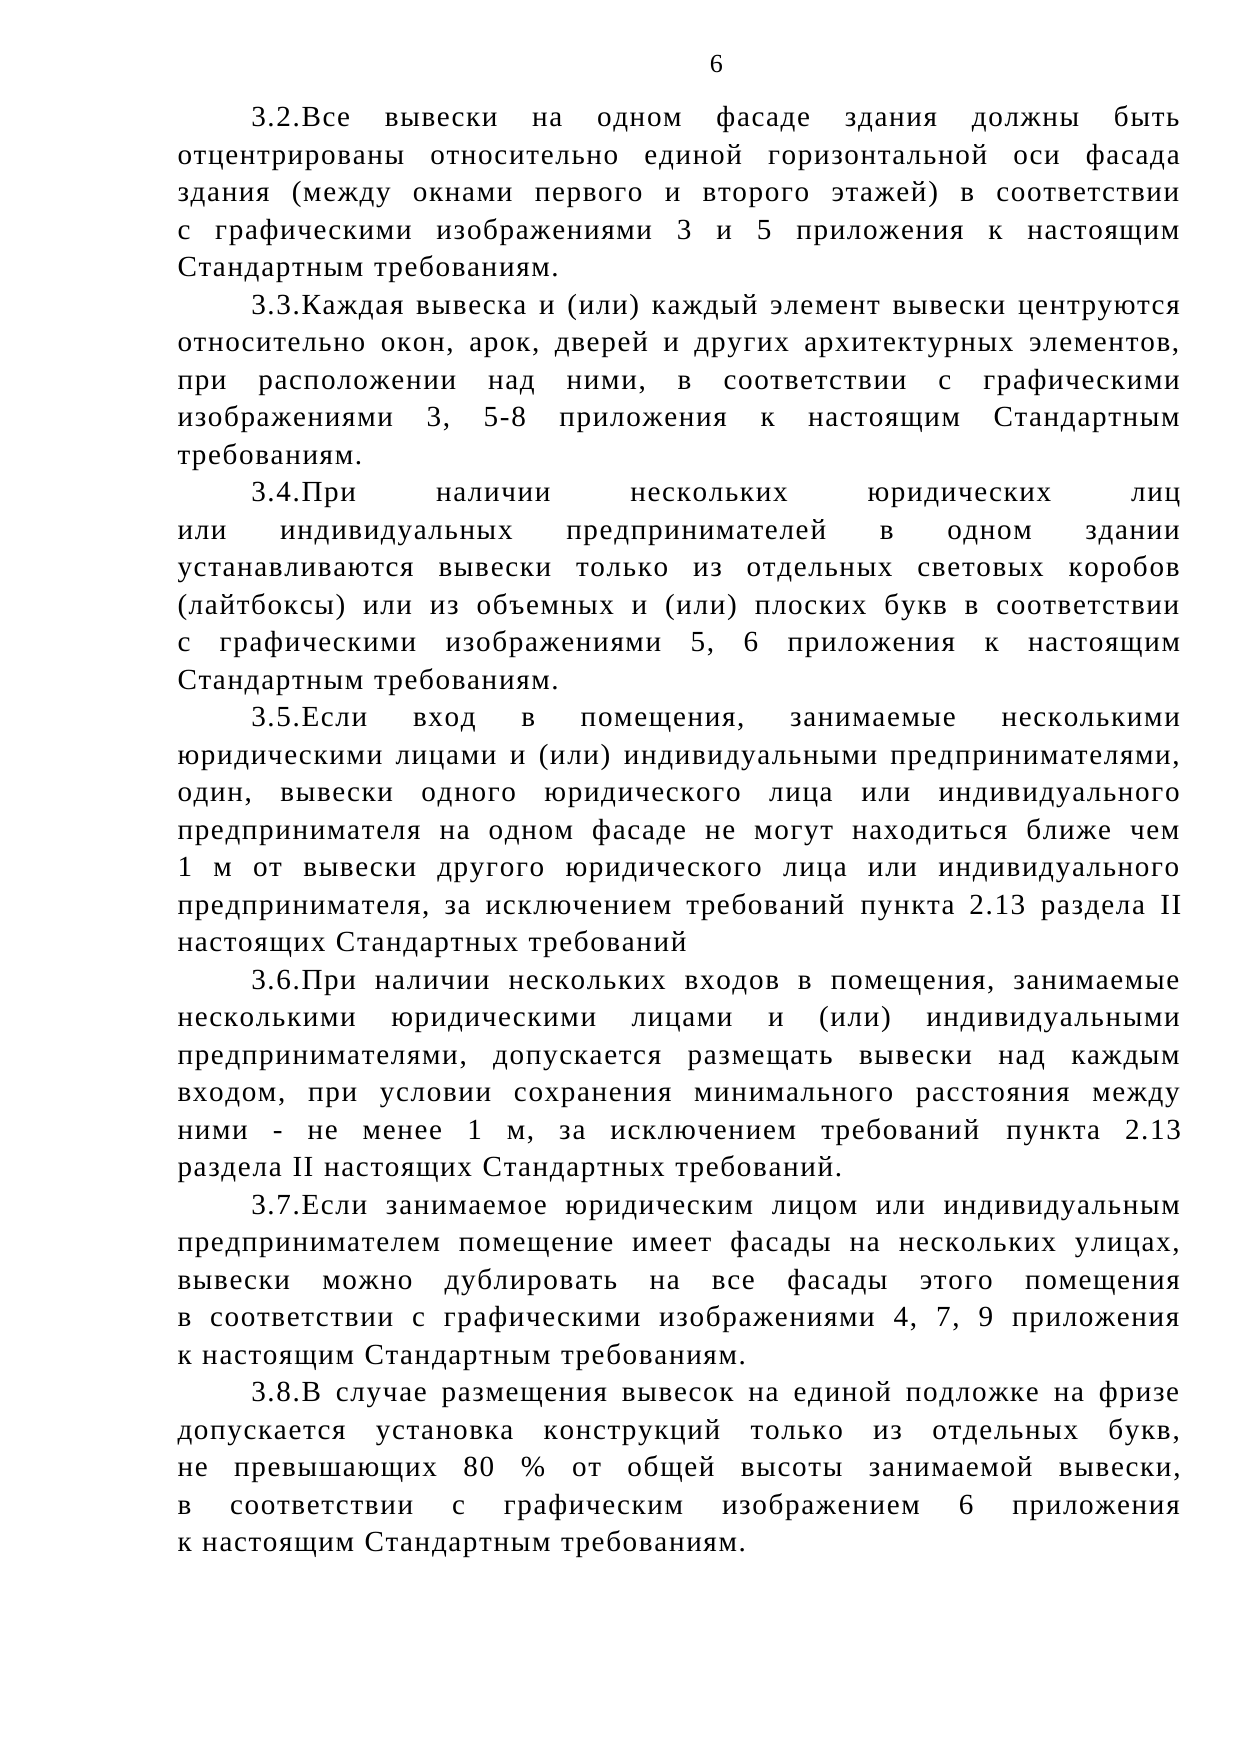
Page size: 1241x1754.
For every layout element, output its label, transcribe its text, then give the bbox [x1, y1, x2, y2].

text 3.5.Если вход в помещения, занимаемые несколькими юридическими лицами и (или) индивидуальными предпринимателями, один, вывески одного юридического лица или индивидуального предпринимателя на одном фасаде не могут находиться ближе чем 1 м от вывески другого юридического лица или индивидуального предпринимателя, за исключением требований пункта 2.13 раздела II настоящих Стандартных требований [177, 697, 1181, 959]
text 3.7.Если занимаемое юридическим лицом или индивидуальным предпринимателем помещение имеет фасады на нескольких улицах, вывески можно дублировать на все фасады этого помещения в соответствии с графическими изображениями 4, 7, 9 приложения к настоящим Стандартным требованиям. [177, 1184, 1181, 1372]
text 3.8.В случае размещения вывесок на единой подложке на фризе допускается установка конструкций только из отдельных букв, не превышающих 80 % от общей высоты занимаемой вывески, в соответствии с графическим изображением 6 приложения к настоящим Стандартным требованиям. [177, 1372, 1181, 1559]
text 3.3.Каждая вывеска и (или) каждый элемент вывески центруются относительно окон, арок, дверей и других архитектурных элементов, при расположении над ними, в соответствии с графическими изображениями 3, 5-8 приложения к настоящим Стандартным требованиям. [177, 284, 1181, 472]
text 3.6.При наличии нескольких входов в помещения, занимаемые несколькими юридическими лицами и (или) индивидуальными предпринимателями, допускается размещать вывески над каждым входом, при условии сохранения минимального расстояния между ними - не менее 1 м, за исключением требований пункта 2.13 раздела II настоящих Стандартных требований. [177, 959, 1181, 1184]
text 3.4.При наличии нескольких юридических лиц или индивидуальных предпринимателей в одном здании устанавливаются вывески только из отдельных световых коробов (лайтбоксы) или из объемных и (или) плоских букв в соответствии с графическими изображениями 5, 6 приложения к настоящим Стандартным требованиям. [177, 472, 1181, 697]
text 3.2.Все вывески на одном фасаде здания должны быть отцентрированы относительно единой горизонтальной оси фасада здания (между окнами первого и второго этажей) в соответствии с графическими изображениями 3 и 5 приложения к настоящим Стандартным требованиям. [177, 97, 1181, 284]
